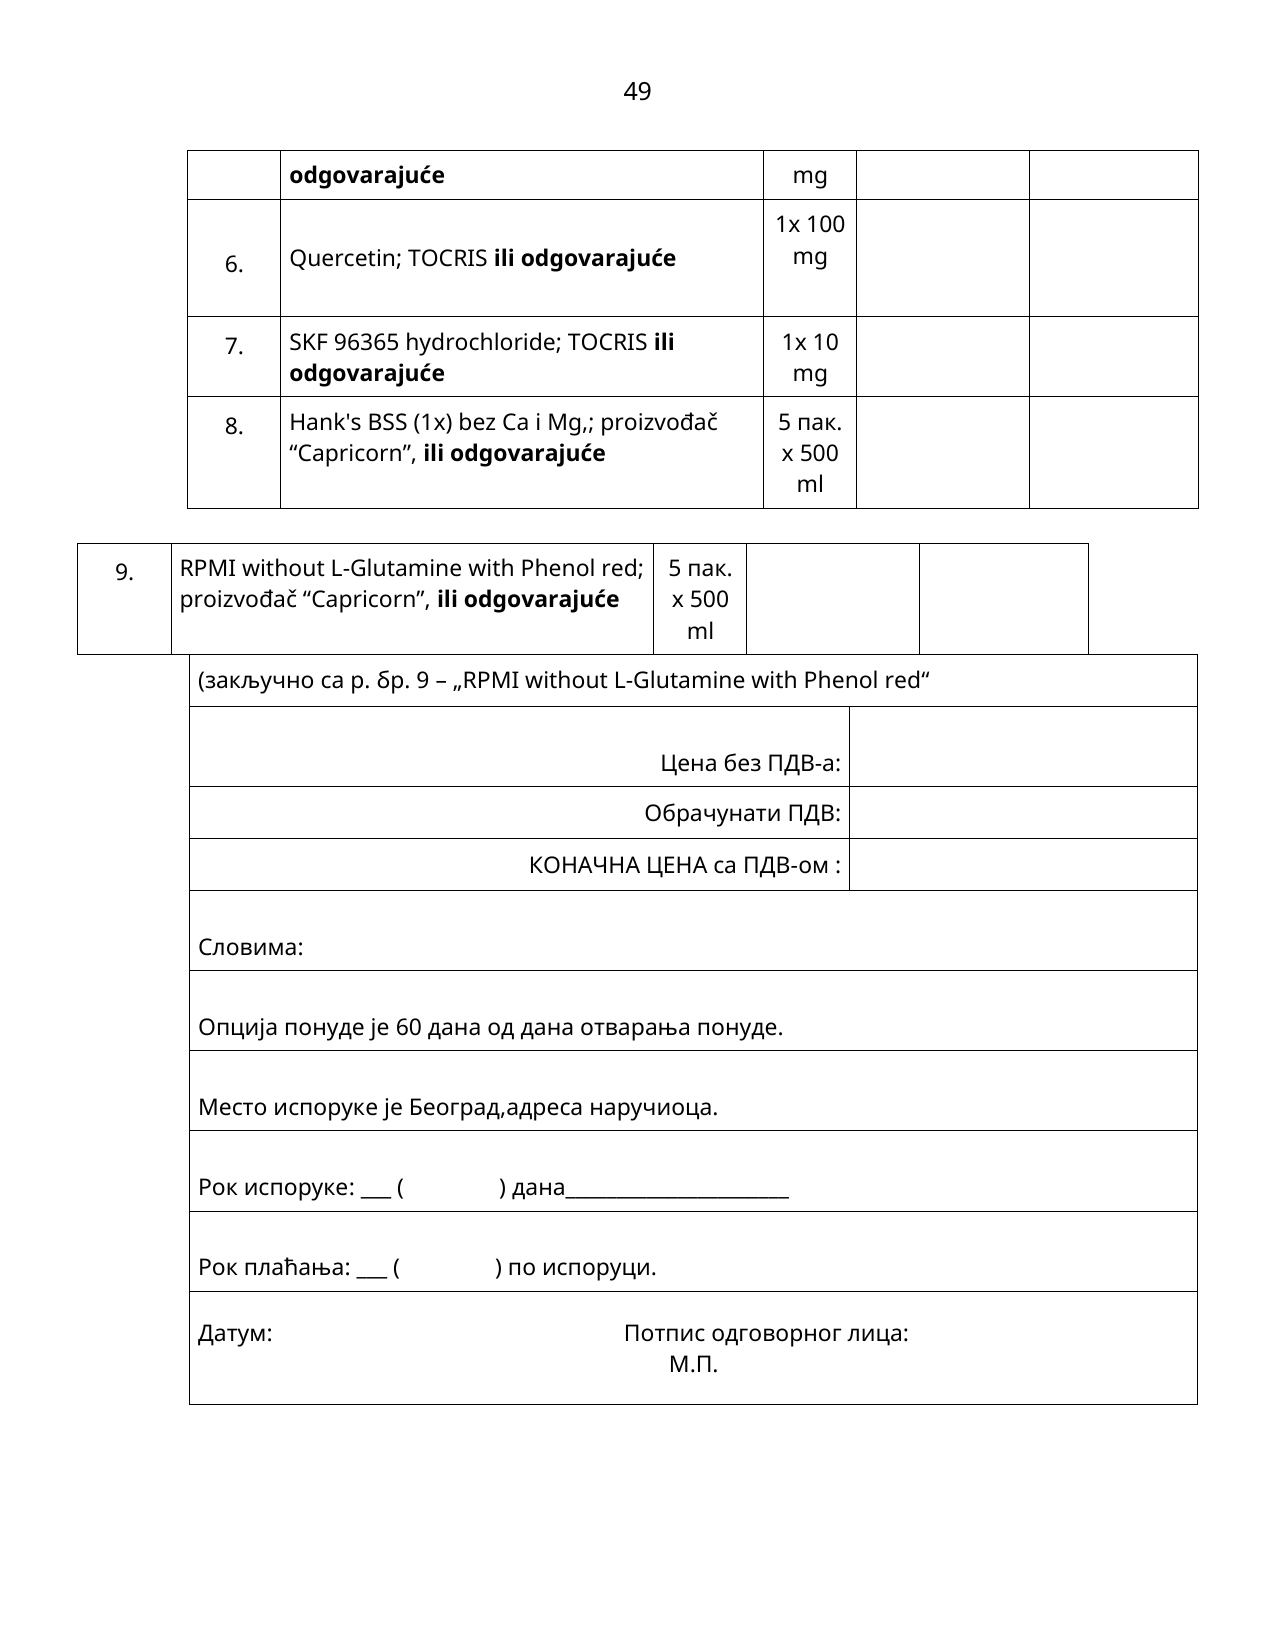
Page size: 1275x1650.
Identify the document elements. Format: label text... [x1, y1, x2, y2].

table_header RPMI without L-Glutamine with Phenol red; proizvođač “Capricorn”, ili odgovarajuće [172, 544, 653, 654]
table_cell [850, 787, 1197, 838]
table_cell 8. [188, 397, 280, 508]
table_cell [281, 151, 763, 199]
table_cell Место испоруке је Београд,адреса наручиоца. [190, 1051, 1197, 1130]
table_cell Датум: Потпис одговорног лица: М.П. [190, 1292, 1197, 1404]
table_cell Словима: [190, 891, 1197, 970]
table_cell [850, 707, 1197, 786]
table_cell Обрачунати ПДВ: [190, 787, 849, 838]
table_header 5 пак. x 500 ml [654, 544, 746, 654]
table_cell 7. [188, 317, 280, 396]
table_header [747, 544, 919, 654]
table_cell [1030, 317, 1198, 396]
table_header 9. [78, 544, 171, 654]
table_header [920, 544, 1088, 654]
table_cell [857, 151, 1029, 199]
table_cell Опција понуде је 60 дана од дана отварања понуде. [190, 971, 1197, 1050]
table_cell [857, 200, 1029, 316]
table_cell Quercetin; TOCRIS ili odgovarajuće [281, 200, 763, 316]
table_cell [857, 317, 1029, 396]
table_cell [850, 839, 1197, 890]
table_cell 5. [188, 151, 280, 199]
table_cell 1x 100 mg [764, 200, 856, 316]
table_cell [1030, 397, 1198, 508]
table_cell 6. [188, 200, 280, 316]
table_cell Рок плаћања: ___ ( ) по испоруци. [190, 1212, 1197, 1291]
table_cell [1030, 151, 1198, 199]
table_cell SKF 96365 hydrochloride; TOCRIS ili odgovarajuće [281, 317, 763, 396]
table_cell Цена без ПДВ-а: [190, 707, 849, 786]
table_cell 1x 10 mg [764, 317, 856, 396]
table_cell Рок испоруке: ___ ( ) дана______________________ [190, 1131, 1197, 1211]
table_cell 1x 10 mg [764, 151, 856, 199]
table_cell 5 пак. x 500 ml [764, 397, 856, 508]
table_cell [1030, 200, 1198, 316]
table_cell КОНАЧНА ЦЕНА са ПДВ-ом : [190, 839, 849, 890]
table_cell [857, 397, 1029, 508]
table_cell (закључно са р. бр. 9 – „RPMI without L-Glutamine with Phenol red“ [190, 655, 1197, 706]
table_cell Hank's BSS (1x) bez Ca i Mg,; proizvođač “Capricorn”, ili odgovarajuće [281, 397, 763, 508]
